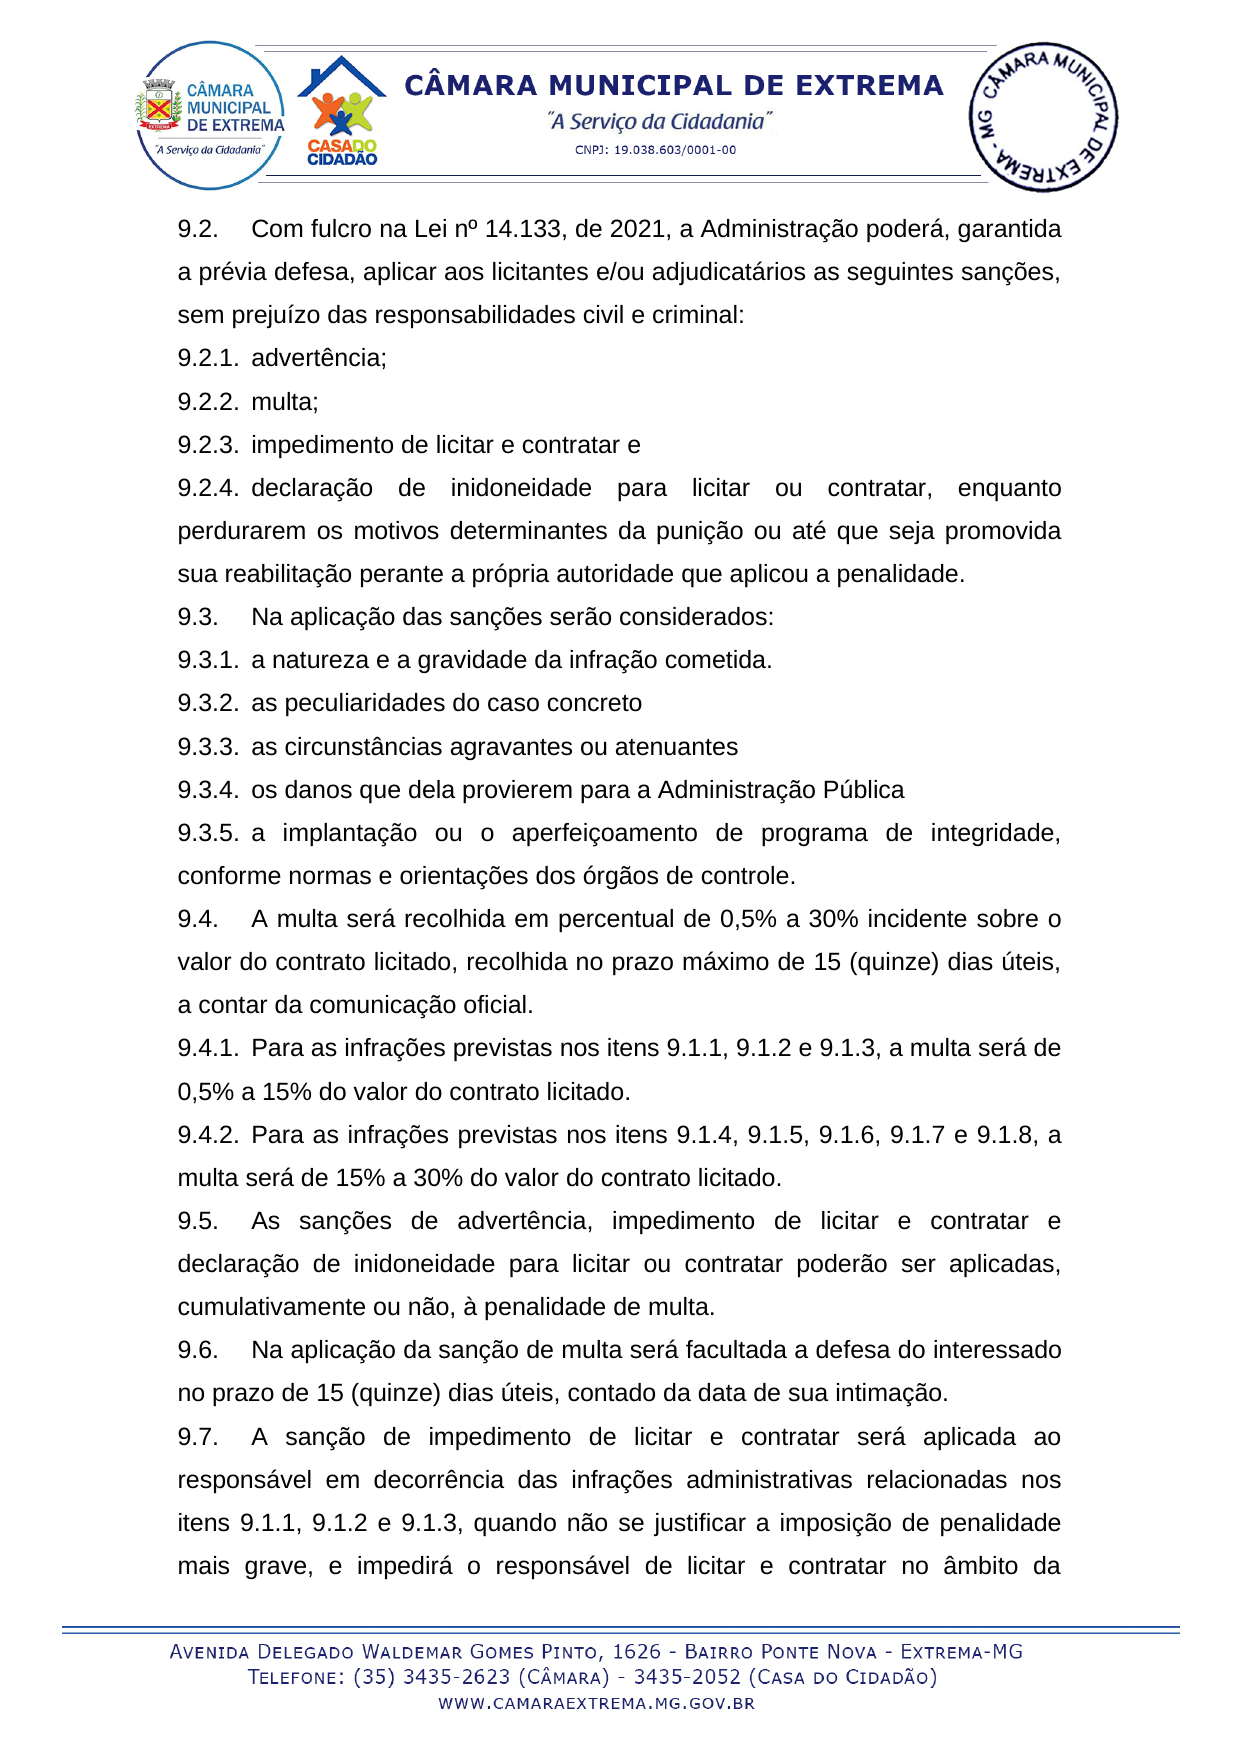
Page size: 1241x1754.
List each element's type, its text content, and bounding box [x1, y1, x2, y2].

text 9.3.4. os danos que dela provierem para a Administração Pública [177, 774, 1063, 803]
text 9.2.4. declaração de inidoneidade para licitar ou contratar, enquanto perdurarem os motivos determinantes da punição ou até que seja promovida sua reabilitação perante a própria autoridade que aplicou a penalidade. [177, 473, 1063, 588]
text 9.3. Na aplicação das sanções serão considerados: [177, 602, 1063, 631]
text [177, 1421, 1063, 1579]
text 9.5. As sanções de advertência, impedimento de licitar e contratar e declaração de inidoneidade para licitar ou contratar poderão ser aplicadas, cumulativamente ou não, à penalidade de multa. [177, 1206, 1063, 1321]
picture [124, 30, 1123, 221]
text 9.4. A multa será recolhida em percentual de 0,5% a 30% incidente sobre o valor do contrato licitado, recolhida no prazo máximo de 15 (quinze) dias úteis, a contar da comunicação oficial. [177, 904, 1063, 1019]
text 9.4.2. Para as infrações previstas nos itens 9.1.4, 9.1.5, 9.1.6, 9.1.7 e 9.1.8, a multa será de 15% a 30% do valor do contrato licitado. [177, 1119, 1063, 1191]
text 9.6. Na aplicação da sanção de multa será facultada a defesa do interessado no prazo de 15 (quinze) dias úteis, contado da data de sua intimação. [177, 1335, 1063, 1407]
text 9.2.2. multa; [177, 386, 1063, 415]
text 9.3.3. as circunstâncias agravantes ou atenuantes [177, 731, 1063, 760]
text 9.3.2. as peculiaridades do caso concreto [177, 688, 1063, 717]
text 9.2.3. impedimento de licitar e contratar e [177, 429, 1063, 458]
text 9.2. Com fulcro na Lei nº 14.133, de 2021, a Administração poderá, garantida a prévia defesa, aplicar aos licitantes e/ou adjudicatários as seguintes sanções, sem prejuízo das responsabilidades civil e criminal: [177, 214, 1063, 329]
text 9.3.5. a implantação ou o aperfeiçoamento de programa de integridade, conforme normas e orientações dos órgãos de controle. [177, 818, 1063, 889]
text 9.2.1. advertência; [177, 343, 1063, 372]
text 9.4.1. Para as infrações previstas nos itens 9.1.1, 9.1.2 e 9.1.3, a multa será de 0,5% a 15% do valor do contrato licitado. [177, 1033, 1063, 1105]
text 9.3.1. a natureza e a gravidade da infração cometida. [177, 645, 1063, 674]
picture [46, 1615, 1194, 1724]
